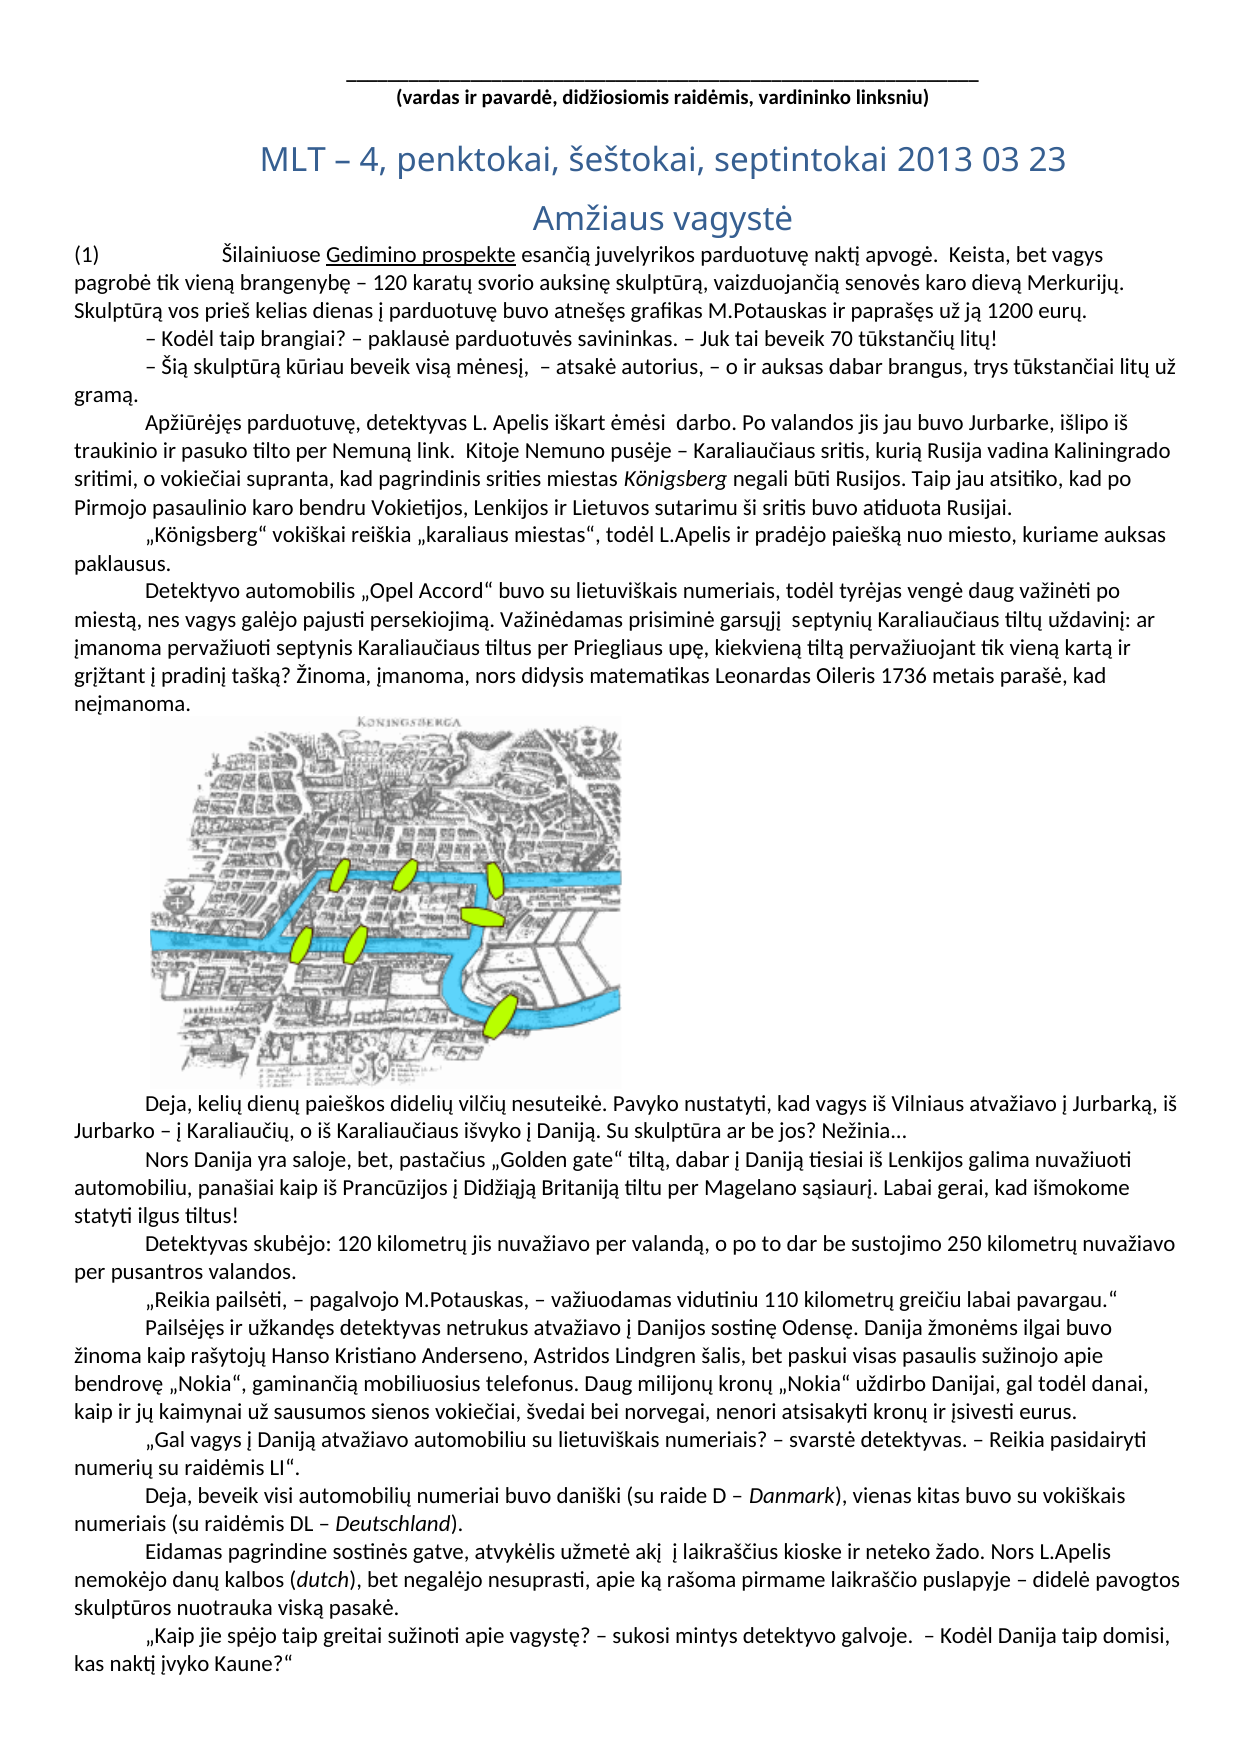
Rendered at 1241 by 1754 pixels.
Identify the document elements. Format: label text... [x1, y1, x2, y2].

text MLT – 4, penktokai, šeštokai, septintokai 2013 03 23 [74, 135, 1181, 181]
text „Königsberg“ vokiškai reiškia „karaliaus miestas“, todėl L.Apelis ir pradėjo paiešką nuo miesto, kuriame auksas paklausus. [74, 521, 1181, 577]
text Apžiūrėjęs parduotuvę, detektyvas L. Apelis iškart ėmėsi darbo. Po valandos jis jau buvo Jurbarke, išlipo iš traukinio ir pasuko tilto per Nemuną link. Kitoje Nemuno pusėje – Karaliaučiaus sritis, kurią Rusija vadina Kaliningrado sritimi, o vokiečiai supranta, kad pagrindinis srities miestas Königsberg negali būti Rusijos. Taip jau atsitiko, kad po Pirmojo pasaulinio karo bendru Vokietijos, Lenkijos ir Lietuvos sutarimu ši sritis buvo atiduota Rusijai. [74, 408, 1181, 521]
text _____________________________________________________________ [74, 59, 1181, 84]
picture [150, 716, 622, 1089]
text Eidamas pagrindine sostinės gatve, atvykėlis užmetė akį į laikraščius kioske ir neteko žado. Nors L.Apelis nemokėjo danų kalbos (dutch), bet negalėjo nesuprasti, apie ką rašoma pirmame laikraščio puslapyje – didelė pavogtos skulptūros nuotrauka viską pasakė. [74, 1537, 1181, 1621]
text (1) Šilainiuose Gedimino prospekte esančią juvelyrikos parduotuvę naktį apvogė. Keista, bet vagys pagrobė tik vieną brangenybę – 120 karatų svorio auksinę skulptūrą, vaizduojančią senovės karo dievą Merkurijų. Skulptūrą vos prieš kelias dienas į parduotuvę buvo atnešęs grafikas M.Potauskas ir paprašęs už ją 1200 eurų. [74, 240, 1181, 324]
text Detektyvo automobilis „Opel Accord“ buvo su lietuviškais numeriais, todėl tyrėjas vengė daug važinėti po miestą, nes vagys galėjo pajusti persekiojimą. Važinėdamas prisiminė garsųjį septynių Karaliaučiaus tiltų uždavinį: ar įmanoma pervažiuoti septynis Karaliaučiaus tiltus per Priegliaus upę, kiekvieną tiltą pervažiuojant tik vieną kartą ir grįžtant į pradinį tašką? Žinoma, įmanoma, nors didysis matematikas Leonardas Oileris 1736 metais parašė, kad neįmanoma. [74, 577, 1181, 717]
text – Šią skulptūrą kūriau beveik visą mėnesį, – atsakė autorius, – o ir auksas dabar brangus, trys tūkstančiai litų už gramą. [74, 352, 1181, 408]
text (vardas ir pavardė, didžiosiomis raidėmis, vardininko linksniu) [74, 84, 1181, 110]
text „Kaip jie spėjo taip greitai sužinoti apie vagystę? – sukosi mintys detektyvo galvoje. – Kodėl Danija taip domisi, kas naktį įvyko Kaune?“ [74, 1621, 1181, 1677]
text „Reikia pailsėti, – pagalvojo M.Potauskas, – važiuodamas vidutiniu 110 kilometrų greičiu labai pavargau.“ [74, 1285, 1181, 1313]
text Amžiaus vagystė [74, 195, 1181, 240]
text Nors Danija yra saloje, bet, pastačius „Golden gate“ tiltą, dabar į Daniją tiesiai iš Lenkijos galima nuvažiuoti automobiliu, panašiai kaip iš Prancūzijos į Didžiąją Britaniją tiltu per Magelano sąsiaurį. Labai gerai, kad išmokome statyti ilgus tiltus! [74, 1145, 1181, 1229]
text Deja, beveik visi automobilių numeriai buvo daniški (su raide D – Danmark), vienas kitas buvo su vokiškais numeriais (su raidėmis DL – Deutschland). [74, 1481, 1181, 1537]
text Detektyvas skubėjo: 120 kilometrų jis nuvažiavo per valandą, o po to dar be sustojimo 250 kilometrų nuvažiavo per pusantros valandos. [74, 1229, 1181, 1285]
text Deja, kelių dienų paieškos didelių vilčių nesuteikė. Pavyko nustatyti, kad vagys iš Vilniaus atvažiavo į Jurbarką, iš Jurbarko – į Karaliaučių, o iš Karaliaučiaus išvyko į Daniją. Su skulptūra ar be jos? Nežinia... [74, 1089, 1181, 1145]
text Pailsėjęs ir užkandęs detektyvas netrukus atvažiavo į Danijos sostinę Odensę. Danija žmonėms ilgai buvo žinoma kaip rašytojų Hanso Kristiano Anderseno, Astridos Lindgren šalis, bet paskui visas pasaulis sužinojo apie bendrovę „Nokia“, gaminančią mobiliuosius telefonus. Daug milijonų kronų „Nokia“ uždirbo Danijai, gal todėl danai, kaip ir jų kaimynai už sausumos sienos vokiečiai, švedai bei norvegai, nenori atsisakyti kronų ir įsivesti eurus. [74, 1313, 1181, 1425]
text – Kodėl taip brangiai? – paklausė parduotuvės savininkas. – Juk tai beveik 70 tūkstančių litų! [74, 324, 1181, 352]
text „Gal vagys į Daniją atvažiavo automobiliu su lietuviškais numeriais? – svarstė detektyvas. – Reikia pasidairyti numerių su raidėmis LI“. [74, 1425, 1181, 1481]
